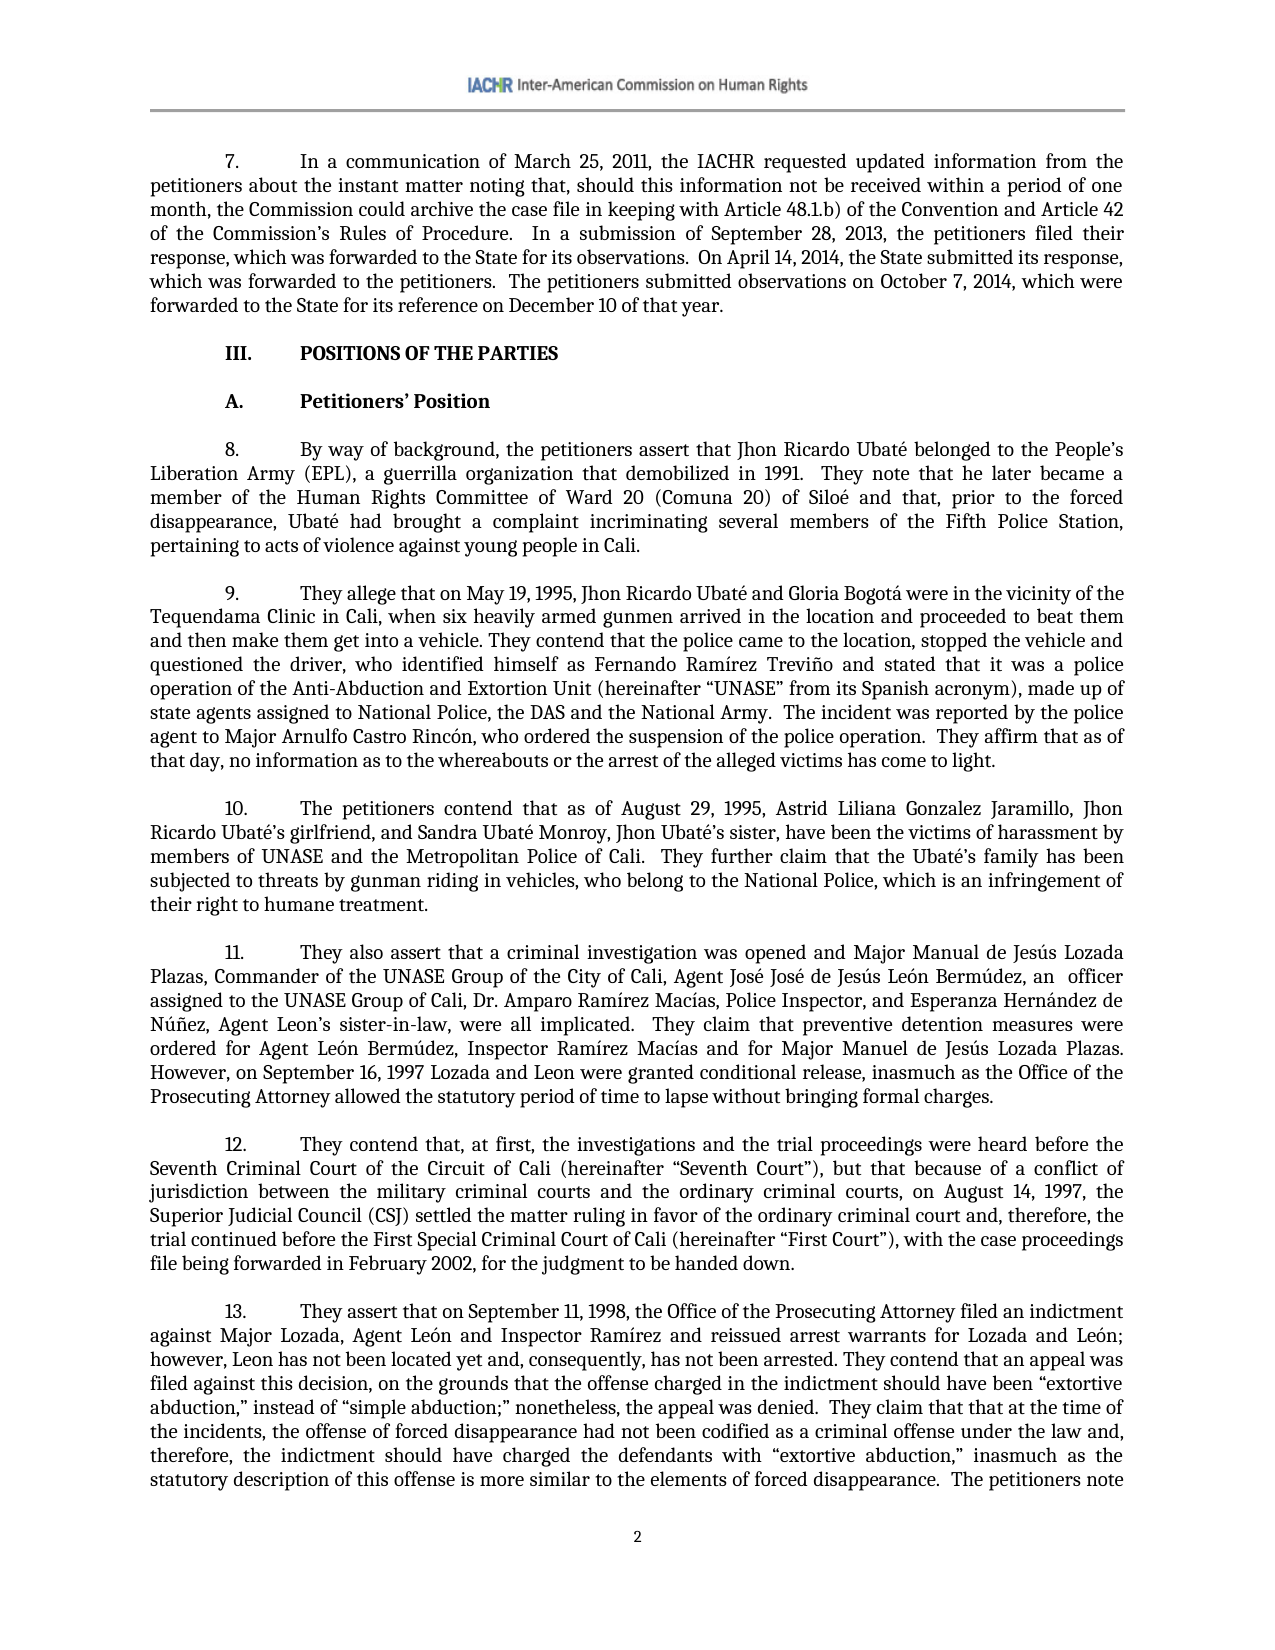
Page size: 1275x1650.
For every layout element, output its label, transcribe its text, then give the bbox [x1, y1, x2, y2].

list By way of background, the petitioners assert that Jhon Ricardo Ubaté belonged to the People’s Liberation Army (EPL), a guerrilla organization that demobilized in 1991. They note that he later became a member of the Human Rights Committee of Ward 20 (Comuna 20) of Siloé and that, prior to the forced disappearance, Ubaté had brought a complaint incriminating several members of the Fifth Police Station, pertaining to acts of violence against young people in Cali. [150, 437, 1125, 557]
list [150, 1300, 1125, 1492]
list The petitioners contend that as of August 29, 1995, Astrid Liliana Gonzalez Jaramillo, Jhon Ricardo Ubaté’s girlfriend, and Sandra Ubaté Monroy, Jhon Ubaté’s sister, have been the victims of harassment by members of UNASE and the Metropolitan Police of Cali. They further claim that the Ubaté’s family has been subjected to threats by gunman riding in vehicles, who belong to the National Police, which is an infringement of their right to humane treatment. [150, 797, 1125, 917]
list They contend that, at first, the investigations and the trial proceedings were heard before the Seventh Criminal Court of the Circuit of Cali (hereinafter “Seventh Court”), but that because of a conflict of jurisdiction between the military criminal courts and the ordinary criminal courts, on August 14, 1997, the Superior Judicial Council (CSJ) settled the matter ruling in favor of the ordinary criminal court and, therefore, the trial continued before the First Special Criminal Court of Cali (hereinafter “First Court”), with the case proceedings file being forwarded in February 2002, for the judgment to be handed down. [150, 1132, 1125, 1276]
list They allege that on May 19, 1995, Jhon Ricardo Ubaté and Gloria Bogotá were in the vicinity of the Tequendama Clinic in Cali, when six heavily armed gunmen arrived in the location and proceeded to beat them and then make them get into a vehicle. They contend that the police came to the location, stopped the vehicle and questioned the driver, who identified himself as Fernando Ramírez Treviño and stated that it was a police operation of the Anti-Abduction and Extortion Unit (hereinafter “UNASE” from its Spanish acronym), made up of state agents assigned to National Police, the DAS and the National Army. The incident was reported by the police agent to Major Arnulfo Castro Rincón, who ordered the suspension of the police operation. They affirm that as of that day, no information as to the whereabouts or the arrest of the alleged victims has come to light. [150, 581, 1125, 773]
picture [456, 75, 819, 95]
list Petitioners’ Position [225, 389, 1125, 413]
list In a communication of March 25, 2011, the IACHR requested updated information from the petitioners about the instant matter noting that, should this information not be received within a period of one month, the Commission could archive the case file in keeping with Article 48.1.b) of the Convention and Article 42 of the Commission’s Rules of Procedure. In a submission of September 28, 2013, the petitioners filed their response, which was forwarded to the State for its observations. On April 14, 2014, the State submitted its response, which was forwarded to the petitioners. The petitioners submitted observations on October 7, 2014, which were forwarded to the State for its reference on December 10 of that year. [150, 150, 1125, 318]
list POSITIONS OF THE PARTIES [225, 342, 1125, 366]
list They also assert that a criminal investigation was opened and Major Manual de Jesús Lozada Plazas, Commander of the UNASE Group of the City of Cali, Agent José José de Jesús León Bermúdez, an officer assigned to the UNASE Group of Cali, Dr. Amparo Ramírez Macías, Police Inspector, and Esperanza Hernández de Núñez, Agent Leon’s sister-in-law, were all implicated. They claim that preventive detention measures were ordered for Agent León Bermúdez, Inspector Ramírez Macías and for Major Manuel de Jesús Lozada Plazas. However, on September 16, 1997 Lozada and Leon were granted conditional release, inasmuch as the Office of the Prosecuting Attorney allowed the statutory period of time to lapse without bringing formal charges. [150, 941, 1125, 1108]
